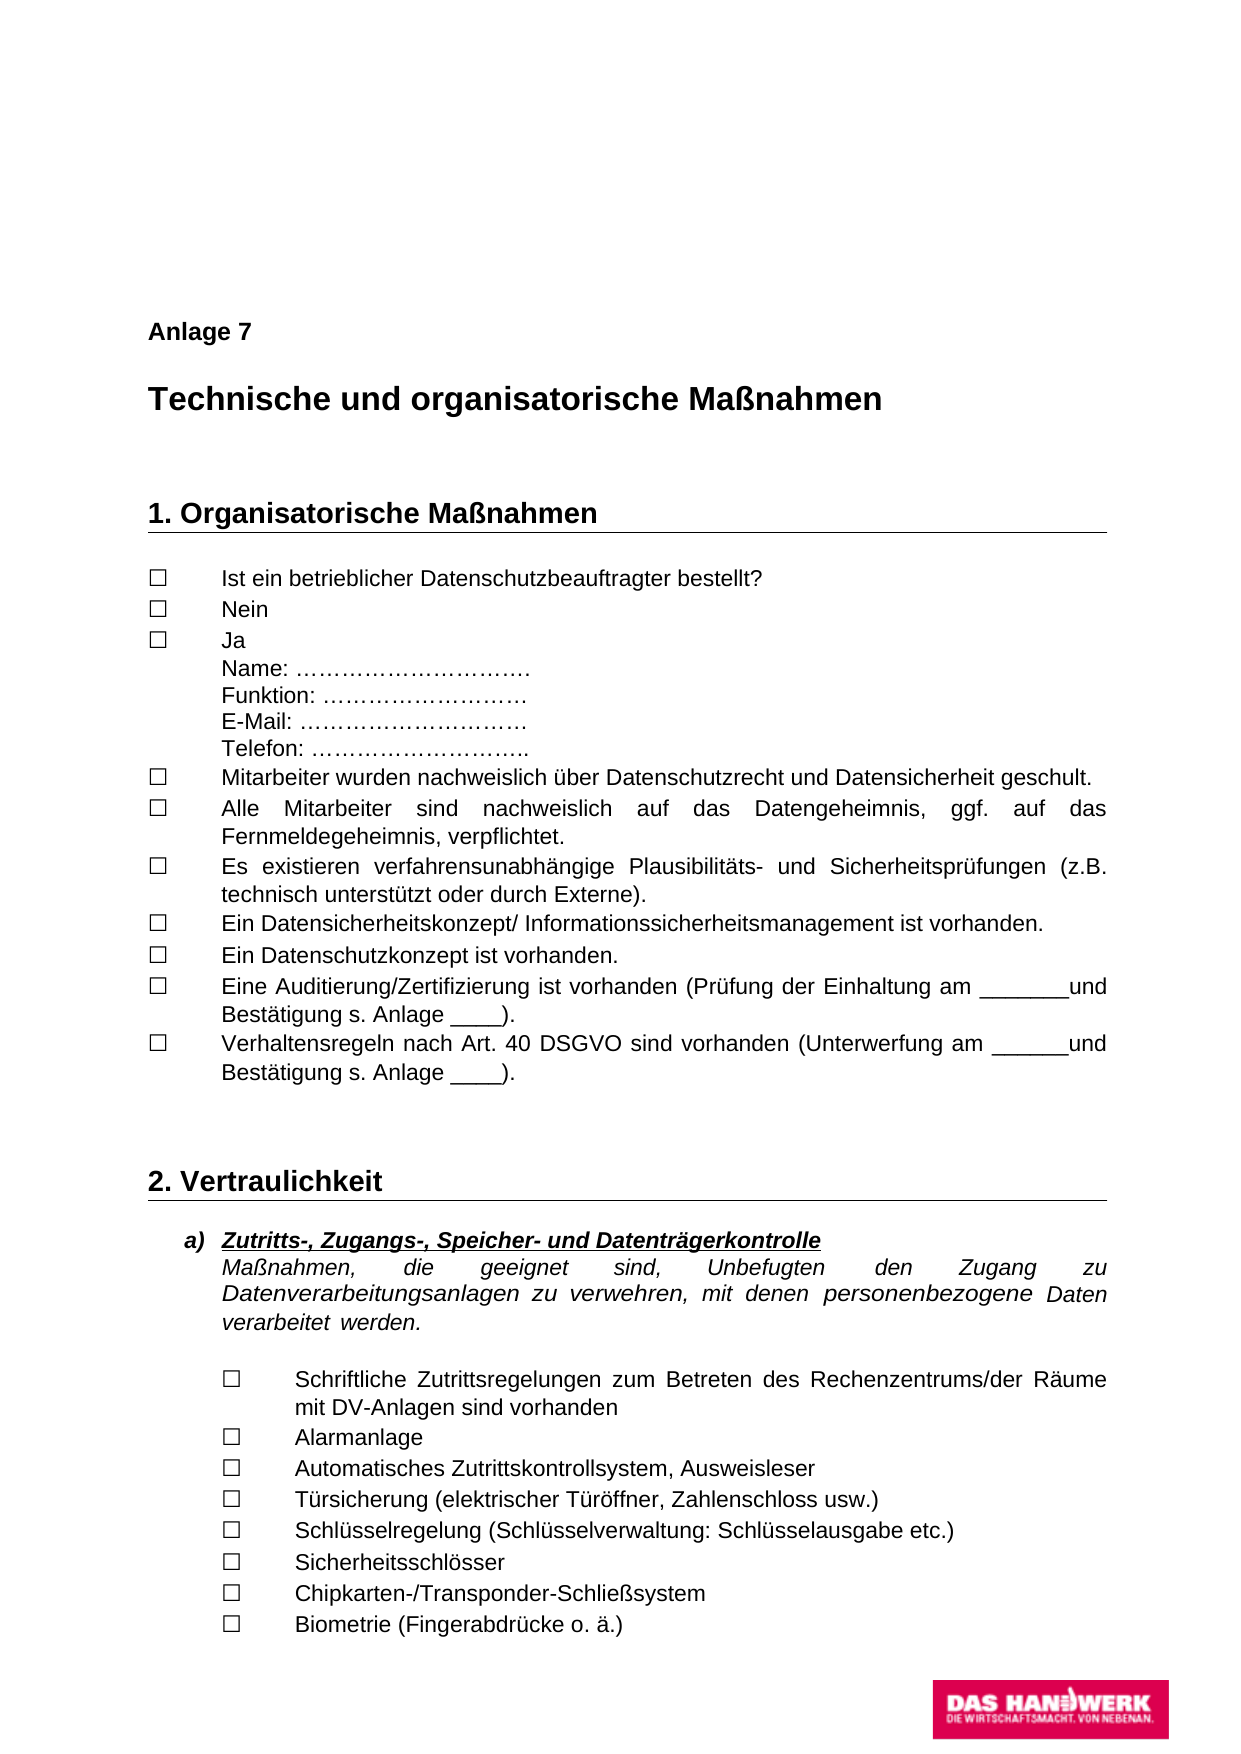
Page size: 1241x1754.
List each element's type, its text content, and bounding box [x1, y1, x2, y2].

text Funktion: ……………………… [221, 682, 1107, 708]
text ☐ Verhaltensregeln nach Art. 40 DSGVO sind vorhanden (Unterwerfung am ______und Bestätigung s. Anlage ____). [148, 1027, 1107, 1085]
text ☐ Türsicherung (elektrischer Türöffner, Zahlenschloss usw.) [221, 1483, 1107, 1514]
text ☐ Automatisches Zutrittskontrollsystem, Ausweisleser [221, 1452, 1107, 1483]
text ☐ Es existieren verfahrensunabhängige Plausibilitäts- und Sicherheitsprüfungen (z.B. technisch unterstützt oder durch Externe). [148, 850, 1107, 907]
text 1. Organisatorische Maßnahmen [148, 496, 1107, 532]
text ☐ Ein Datenschutzkonzept ist vorhanden. [148, 938, 1107, 970]
text 2. Vertraulichkeit [148, 1164, 1107, 1200]
picture [931, 1680, 1169, 1738]
text ☐ Nein [148, 593, 1107, 624]
text Anlage 7 [148, 316, 1107, 345]
text ☐ Alle Mitarbeiter sind nachweislich auf das Datengeheimnis, ggf. auf das Fernmeldegeheimnis, verpflichtet. [148, 792, 1107, 850]
text Maßnahmen, die geeignet sind, Unbefugten den Zugang zu Datenverarbeitungsanlagen zu verwehren, mit denen personenbezogene Daten verarbeitet werden. [222, 1253, 1107, 1335]
text ☐ Eine Auditierung/Zertifizierung ist vorhanden (Prüfung der Einhaltung am _______und Bestätigung s. Anlage ____). [148, 970, 1107, 1027]
text Technische und organisatorische Maßnahmen [148, 379, 1107, 417]
text ☐ Schriftliche Zutrittsregelungen zum Betreten des Rechenzentrums/der Räume mit DV-Anlagen sind vorhanden [221, 1363, 1107, 1420]
text ☐ Mitarbeiter wurden nachweislich über Datenschutzrecht und Datensicherheit geschult. [148, 761, 1107, 792]
text E-Mail: ………………………… [221, 708, 1107, 734]
text ☐ Sicherheitsschlösser [221, 1545, 1107, 1577]
text ☐ Ein Datensicherheitskonzept/ Informationssicherheitsmanagement ist vorhanden. [148, 907, 1107, 938]
text Telefon: ……………………….. [221, 734, 1107, 761]
text ☐ Chipkarten-/Transponder-Schließsystem [221, 1577, 1107, 1608]
text ☐ Biometrie (Fingerabdrücke o. ä.) [221, 1608, 1107, 1639]
text ☐ Alarmanlage [221, 1420, 1107, 1452]
text Name: …………………………. [221, 655, 1107, 682]
text ☐ Ja [148, 624, 1107, 655]
text ☐ Schlüsselregelung (Schlüsselverwaltung: Schlüsselausgabe etc.) [221, 1514, 1107, 1545]
list Zutritts-, Zugangs-, Speicher- und Datenträgerkontrolle [184, 1227, 1107, 1253]
text ☐ Ist ein betrieblicher Datenschutzbeauftragter bestellt? [148, 562, 1107, 593]
